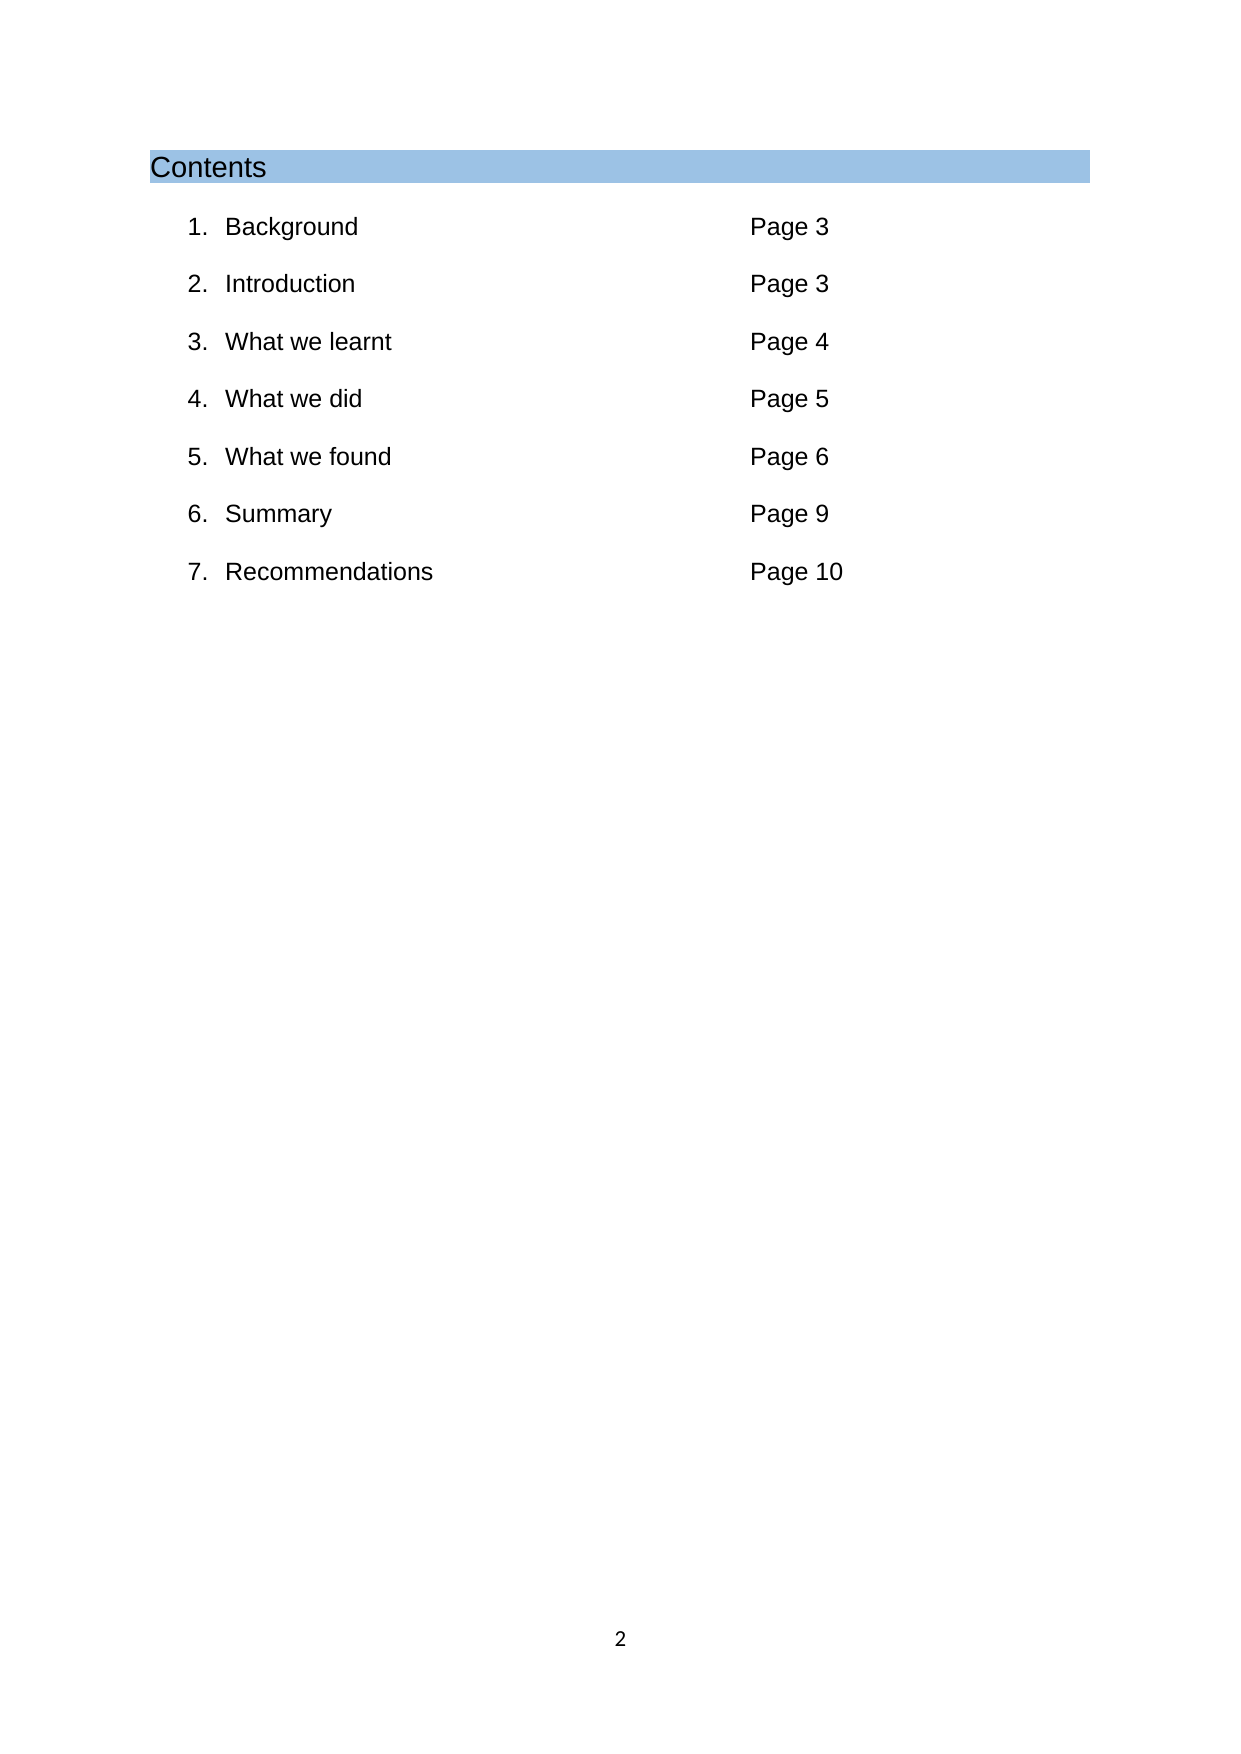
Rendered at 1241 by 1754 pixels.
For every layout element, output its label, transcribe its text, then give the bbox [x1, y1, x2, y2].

list What we did Page 5 [187, 384, 1090, 413]
text Contents [150, 150, 1090, 183]
list Summary Page 9 [187, 499, 1090, 528]
list Recommendations Page 10 [187, 557, 1090, 585]
list Introduction Page 3 [187, 269, 1090, 298]
list What we found Page 6 [187, 442, 1090, 470]
list What we learnt Page 4 [187, 327, 1090, 355]
list Background Page 3 [187, 212, 1090, 240]
